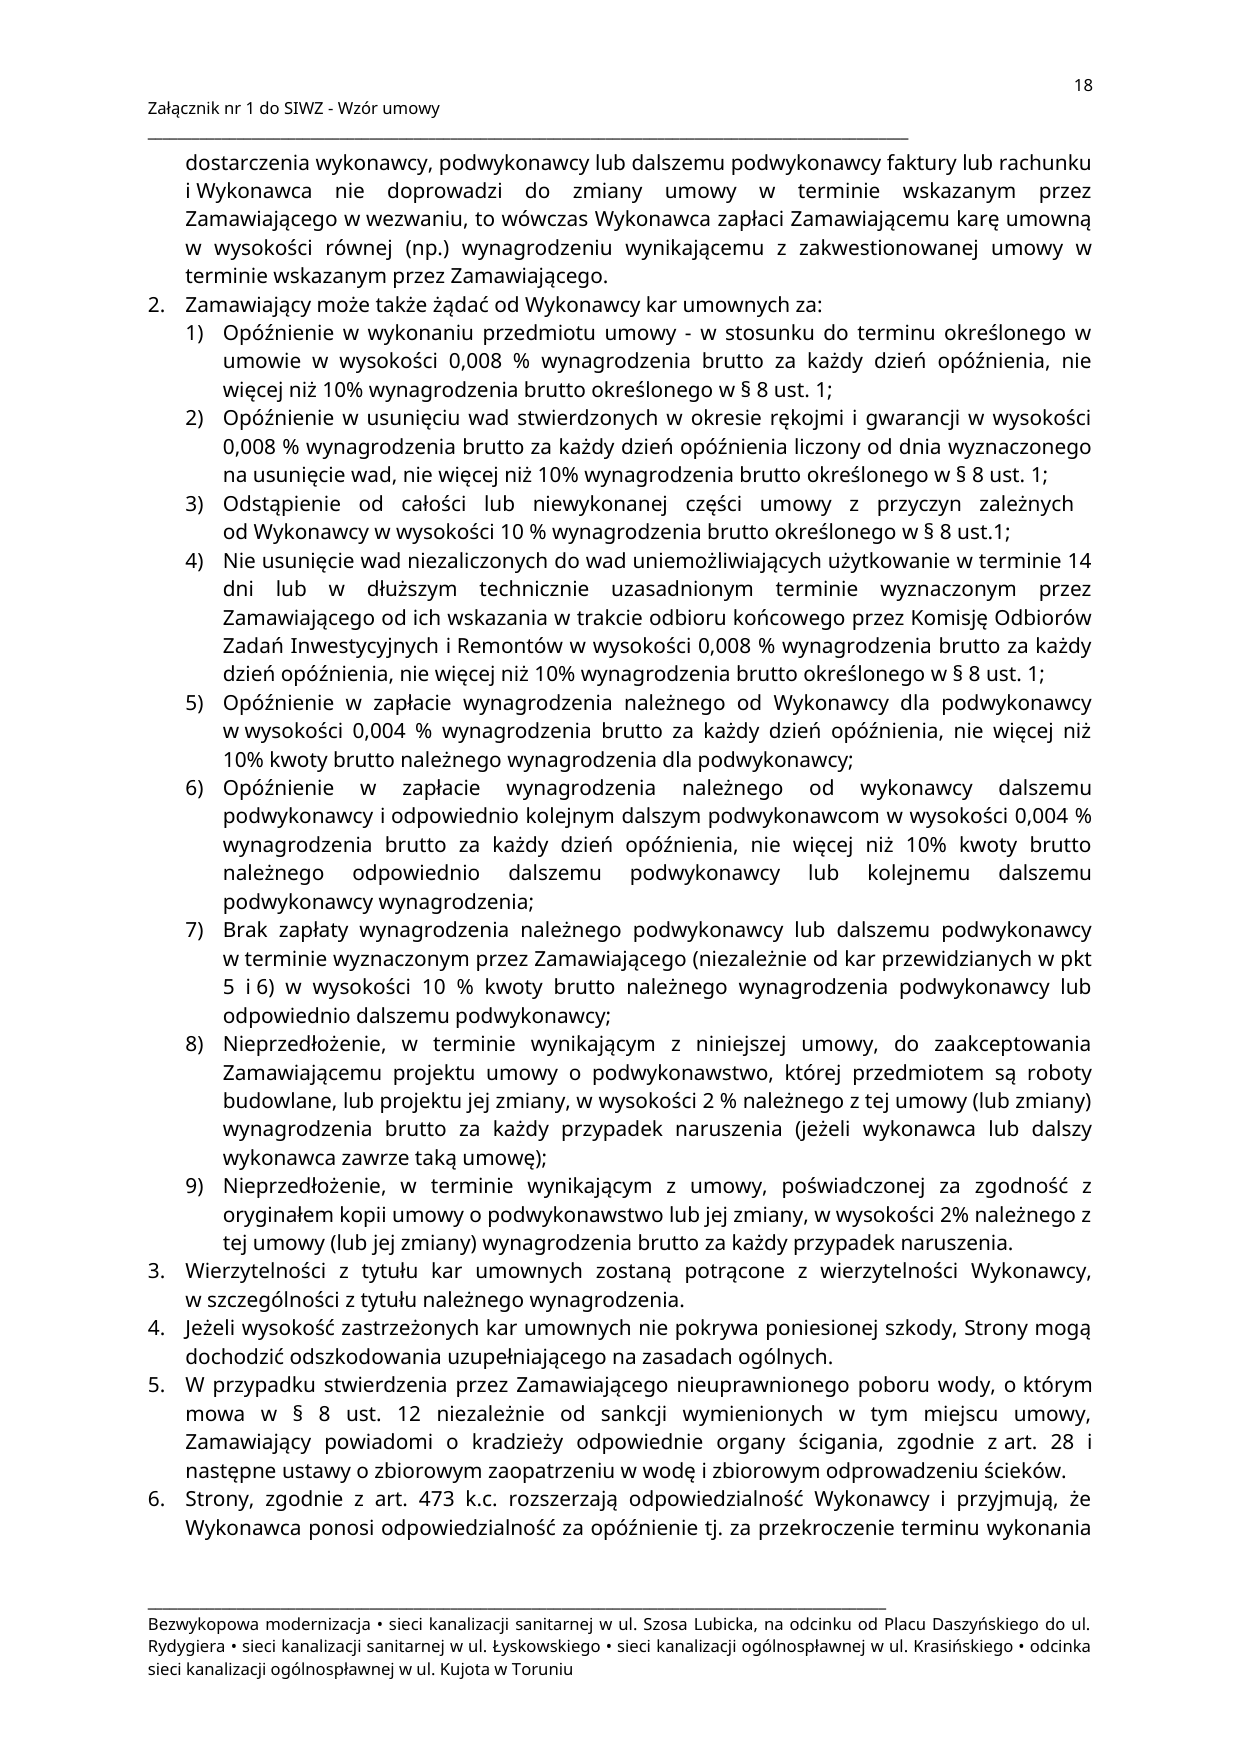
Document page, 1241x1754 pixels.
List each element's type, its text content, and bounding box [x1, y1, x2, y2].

list Zamawiający może także żądać od Wykonawcy kar umownych za: [148, 290, 1093, 318]
list Nieprzedłożenie, w terminie wynikającym z umowy, poświadczonej za zgodność z oryginałem kopii umowy o podwykonawstwo lub jej zmiany, w wysokości 2% należnego z tej umowy (lub jej zmiany) wynagrodzenia brutto za każdy przypadek naruszenia. [185, 1171, 1093, 1257]
list Brak zapłaty wynagrodzenia należnego podwykonawcy lub dalszemu podwykonawcy w terminie wyznaczonym przez Zamawiającego (niezależnie od kar przewidzianych w pkt 5 i 6) w wysokości 10 % kwoty brutto należnego wynagrodzenia podwykonawcy lub odpowiednio dalszemu podwykonawcy; [185, 915, 1093, 1029]
list W przypadku stwierdzenia przez Zamawiającego nieuprawnionego poboru wody, o którym mowa w § 8 ust. 12 niezależnie od sankcji wymienionych w tym miejscu umowy, Zamawiający powiadomi o kradzieży odpowiednie organy ścigania, zgodnie z art. 28 i następne ustawy o zbiorowym zaopatrzeniu w wodę i zbiorowym odprowadzeniu ścieków. [148, 1370, 1093, 1484]
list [148, 1484, 1093, 1541]
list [148, 148, 1093, 290]
list Jeżeli wysokość zastrzeżonych kar umownych nie pokrywa poniesionej szkody, Strony mogą dochodzić odszkodowania uzupełniającego na zasadach ogólnych. [148, 1313, 1093, 1370]
list Opóźnienie w wykonaniu przedmiotu umowy - w stosunku do terminu określonego w umowie w wysokości 0,008 % wynagrodzenia brutto za każdy dzień opóźnienia, nie więcej niż 10% wynagrodzenia brutto określonego w § 8 ust. 1; [185, 318, 1093, 403]
list Nie usunięcie wad niezaliczonych do wad uniemożliwiających użytkowanie w terminie 14 dni lub w dłuższym technicznie uzasadnionym terminie wyznaczonym przez Zamawiającego od ich wskazania w trakcie odbioru końcowego przez Komisję Odbiorów Zadań Inwestycyjnych i Remontów w wysokości 0,008 % wynagrodzenia brutto za każdy dzień opóźnienia, nie więcej niż 10% wynagrodzenia brutto określonego w § 8 ust. 1; [185, 546, 1093, 688]
list Opóźnienie w zapłacie wynagrodzenia należnego od wykonawcy dalszemu podwykonawcy i odpowiednio kolejnym dalszym podwykonawcom w wysokości 0,004 % wynagrodzenia brutto za każdy dzień opóźnienia, nie więcej niż 10% kwoty brutto należnego odpowiednio dalszemu podwykonawcy lub kolejnemu dalszemu podwykonawcy wynagrodzenia; [185, 773, 1093, 915]
list Odstąpienie od całości lub niewykonanej części umowy z przyczyn zależnych od Wykonawcy w wysokości 10 % wynagrodzenia brutto określonego w § 8 ust.1; [185, 489, 1093, 546]
list Opóźnienie w zapłacie wynagrodzenia należnego od Wykonawcy dla podwykonawcy w wysokości 0,004 % wynagrodzenia brutto za każdy dzień opóźnienia, nie więcej niż 10% kwoty brutto należnego wynagrodzenia dla podwykonawcy; [185, 688, 1093, 773]
list Nieprzedłożenie, w terminie wynikającym z niniejszej umowy, do zaakceptowania Zamawiającemu projektu umowy o podwykonawstwo, której przedmiotem są roboty budowlane, lub projektu jej zmiany, w wysokości 2 % należnego z tej umowy (lub zmiany) wynagrodzenia brutto za każdy przypadek naruszenia (jeżeli wykonawca lub dalszy wykonawca zawrze taką umowę); [185, 1029, 1093, 1171]
list Wierzytelności z tytułu kar umownych zostaną potrącone z wierzytelności Wykonawcy, w szczególności z tytułu należnego wynagrodzenia. [148, 1257, 1093, 1313]
list Opóźnienie w usunięciu wad stwierdzonych w okresie rękojmi i gwarancji w wysokości 0,008 % wynagrodzenia brutto za każdy dzień opóźnienia liczony od dnia wyznaczonego na usunięcie wad, nie więcej niż 10% wynagrodzenia brutto określonego w § 8 ust. 1; [185, 403, 1093, 489]
